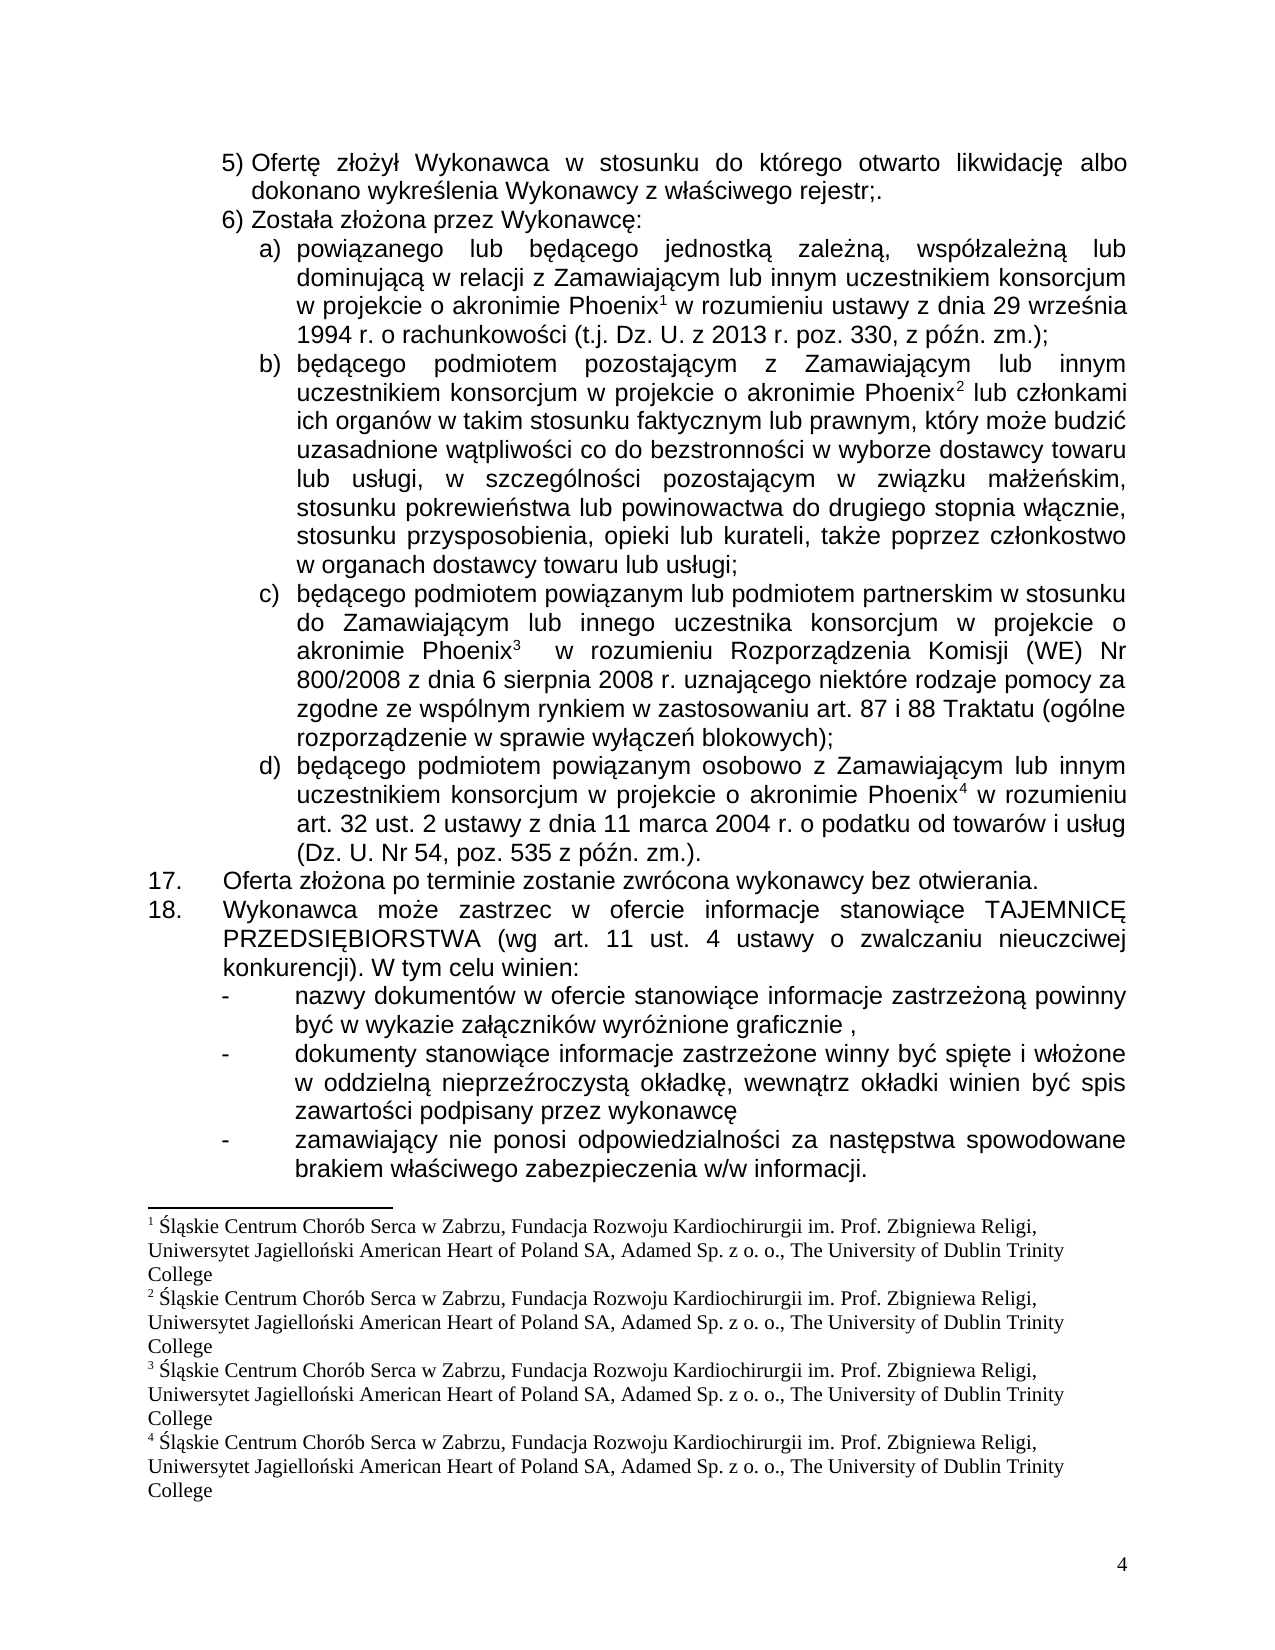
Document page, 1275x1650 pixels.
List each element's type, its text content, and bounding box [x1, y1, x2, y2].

list nazwy dokumentów w ofercie stanowiące informacje zastrzeżoną powinny być w wykazie załączników wyróżnione graficznie , [221, 981, 1127, 1039]
list dokumenty stanowiące informacje zastrzeżone winny być spięte i włożone w oddzielną nieprzeźroczystą okładkę, wewnątrz okładki winien być spis zawartości podpisany przez wykonawcę [221, 1039, 1127, 1125]
list powiązanego lub będącego jednostką zależną, współzależną lub dominującą w relacji z Zamawiającym lub innym uczestnikiem konsorcjum w projekcie o akronimie Phoenix w rozumieniu ustawy z dnia 29 września 1994 r. o rachunkowości (t.j. Dz. U. z 2013 r. poz. 330, z późn. zm.); [259, 234, 1127, 349]
list zamawiający nie ponosi odpowiedzialności za następstwa spowodowane brakiem właściwego zabezpieczenia w/w informacji. [221, 1125, 1127, 1183]
list Wykonawca może zastrzec w ofercie informacje stanowiące TAJEMNICĘ PRZEDSIĘBIORSTWA (wg art. 11 ust. 4 ustawy o zwalczaniu nieuczciwej konkurencji). W tym celu winien: [148, 895, 1127, 981]
list Została złożona przez Wykonawcę: [221, 205, 1127, 234]
list Oferta złożona po terminie zostanie zwrócona wykonawcy bez otwierania. [148, 866, 1127, 895]
list będącego podmiotem powiązanym lub podmiotem partnerskim w stosunku do Zamawiającym lub innego uczestnika konsorcjum w projekcie o akronimie Phoenix w rozumieniu Rozporządzenia Komisji (WE) Nr 800/2008 z dnia 6 sierpnia 2008 r. uznającego niektóre rodzaje pomocy za zgodne ze wspólnym rynkiem w zastosowaniu art. 87 i 88 Traktatu (ogólne rozporządzenie w sprawie wyłączeń blokowych); [259, 579, 1127, 751]
list Ofertę złożył Wykonawca w stosunku do którego otwarto likwidację albo dokonano wykreślenia Wykonawcy z właściwego rejestr;. [221, 148, 1127, 205]
list będącego podmiotem pozostającym z Zamawiającym lub innym uczestnikiem konsorcjum w projekcie o akronimie Phoenix lub członkami ich organów w takim stosunku faktycznym lub prawnym, który może budzić uzasadnione wątpliwości co do bezstronności w wyborze dostawcy towaru lub usługi, w szczególności pozostającym w związku małżeńskim, stosunku pokrewieństwa lub powinowactwa do drugiego stopnia włącznie, stosunku przysposobienia, opieki lub kurateli, także poprzez członkostwo w organach dostawcy towaru lub usługi; [259, 349, 1127, 579]
list będącego podmiotem powiązanym osobowo z Zamawiającym lub innym uczestnikiem konsorcjum w projekcie o akronimie Phoenix w rozumieniu art. 32 ust. 2 ustawy z dnia 11 marca 2004 r. o podatku od towarów i usług (Dz. U. Nr 54, poz. 535 z późn. zm.). [259, 751, 1127, 866]
